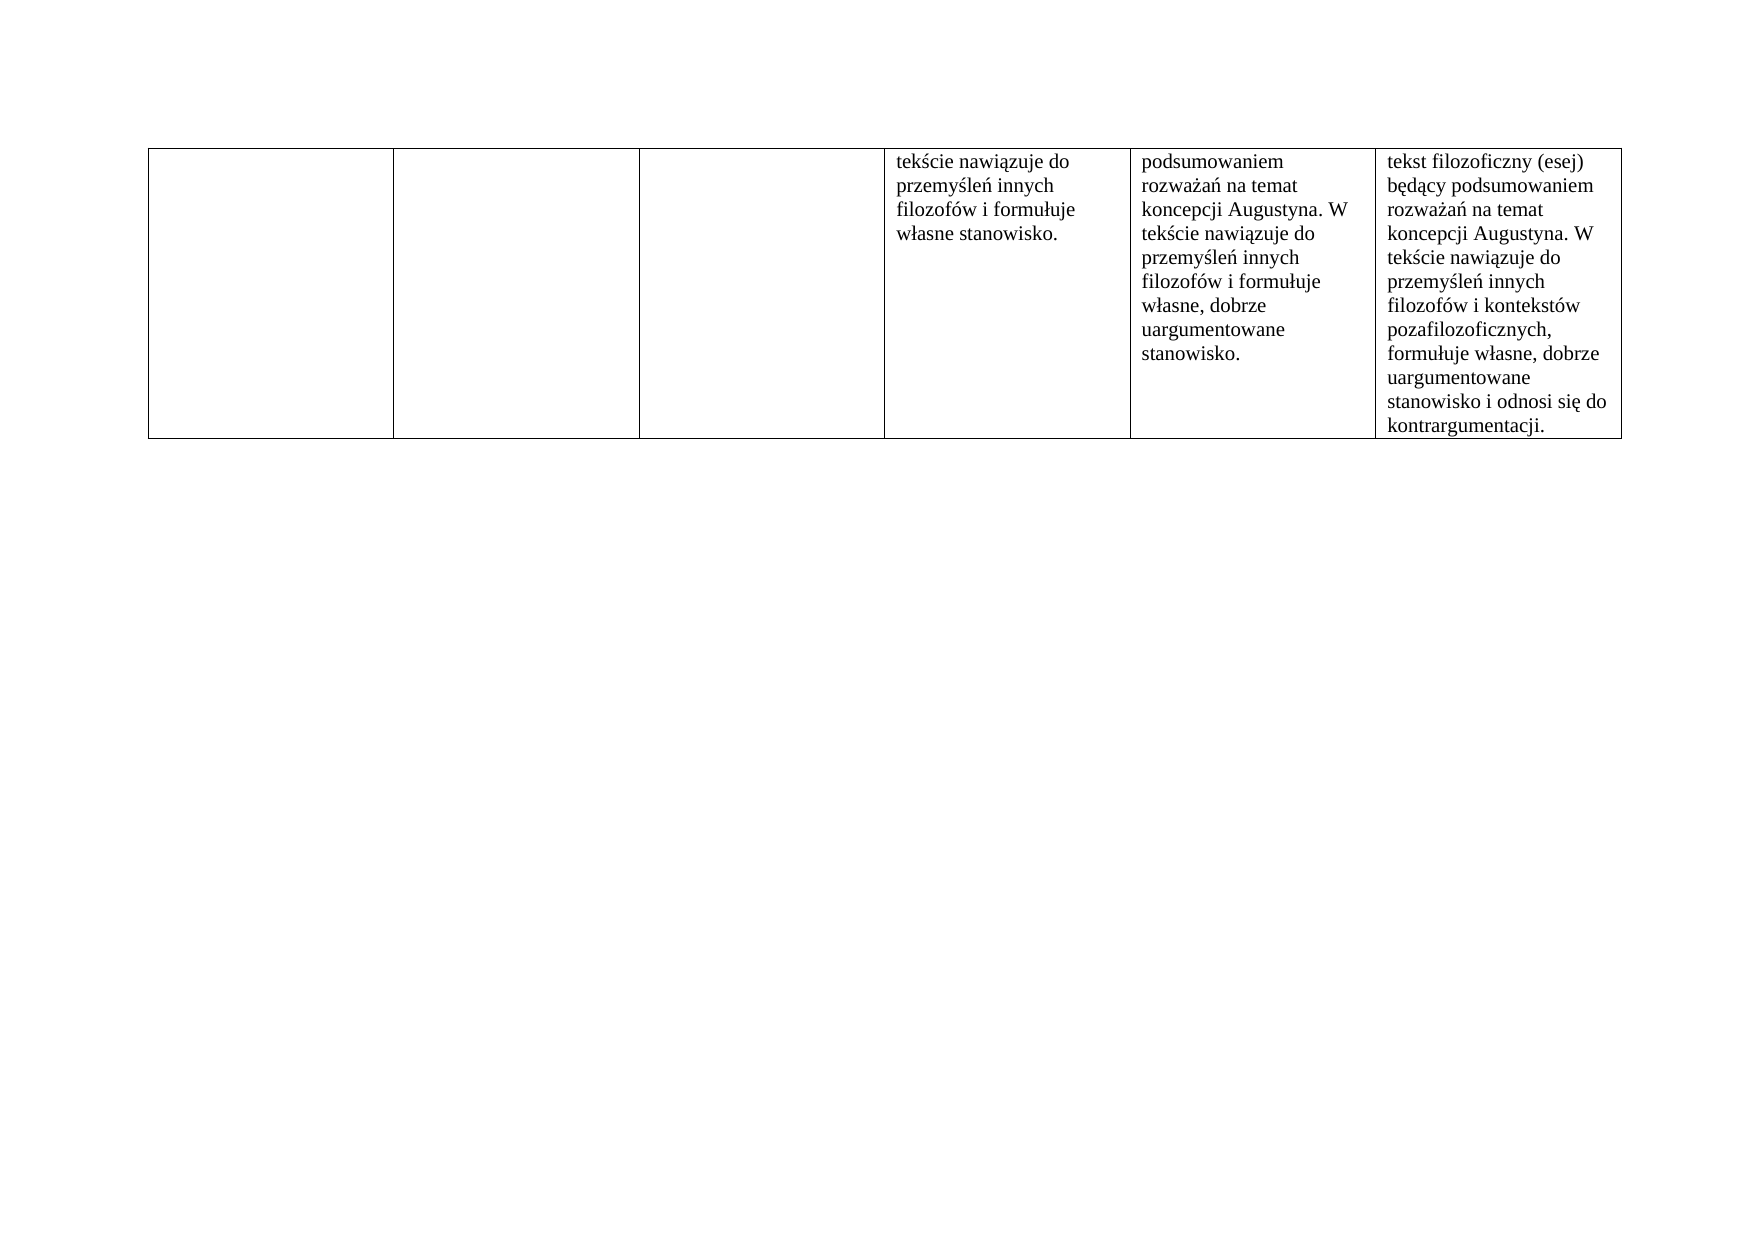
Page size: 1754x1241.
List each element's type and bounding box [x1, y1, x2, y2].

table_cell [640, 149, 884, 437]
table_cell [149, 149, 393, 437]
table_cell [1131, 149, 1375, 437]
table_cell [885, 149, 1130, 437]
table_cell [1376, 149, 1621, 437]
table_cell [394, 149, 639, 437]
